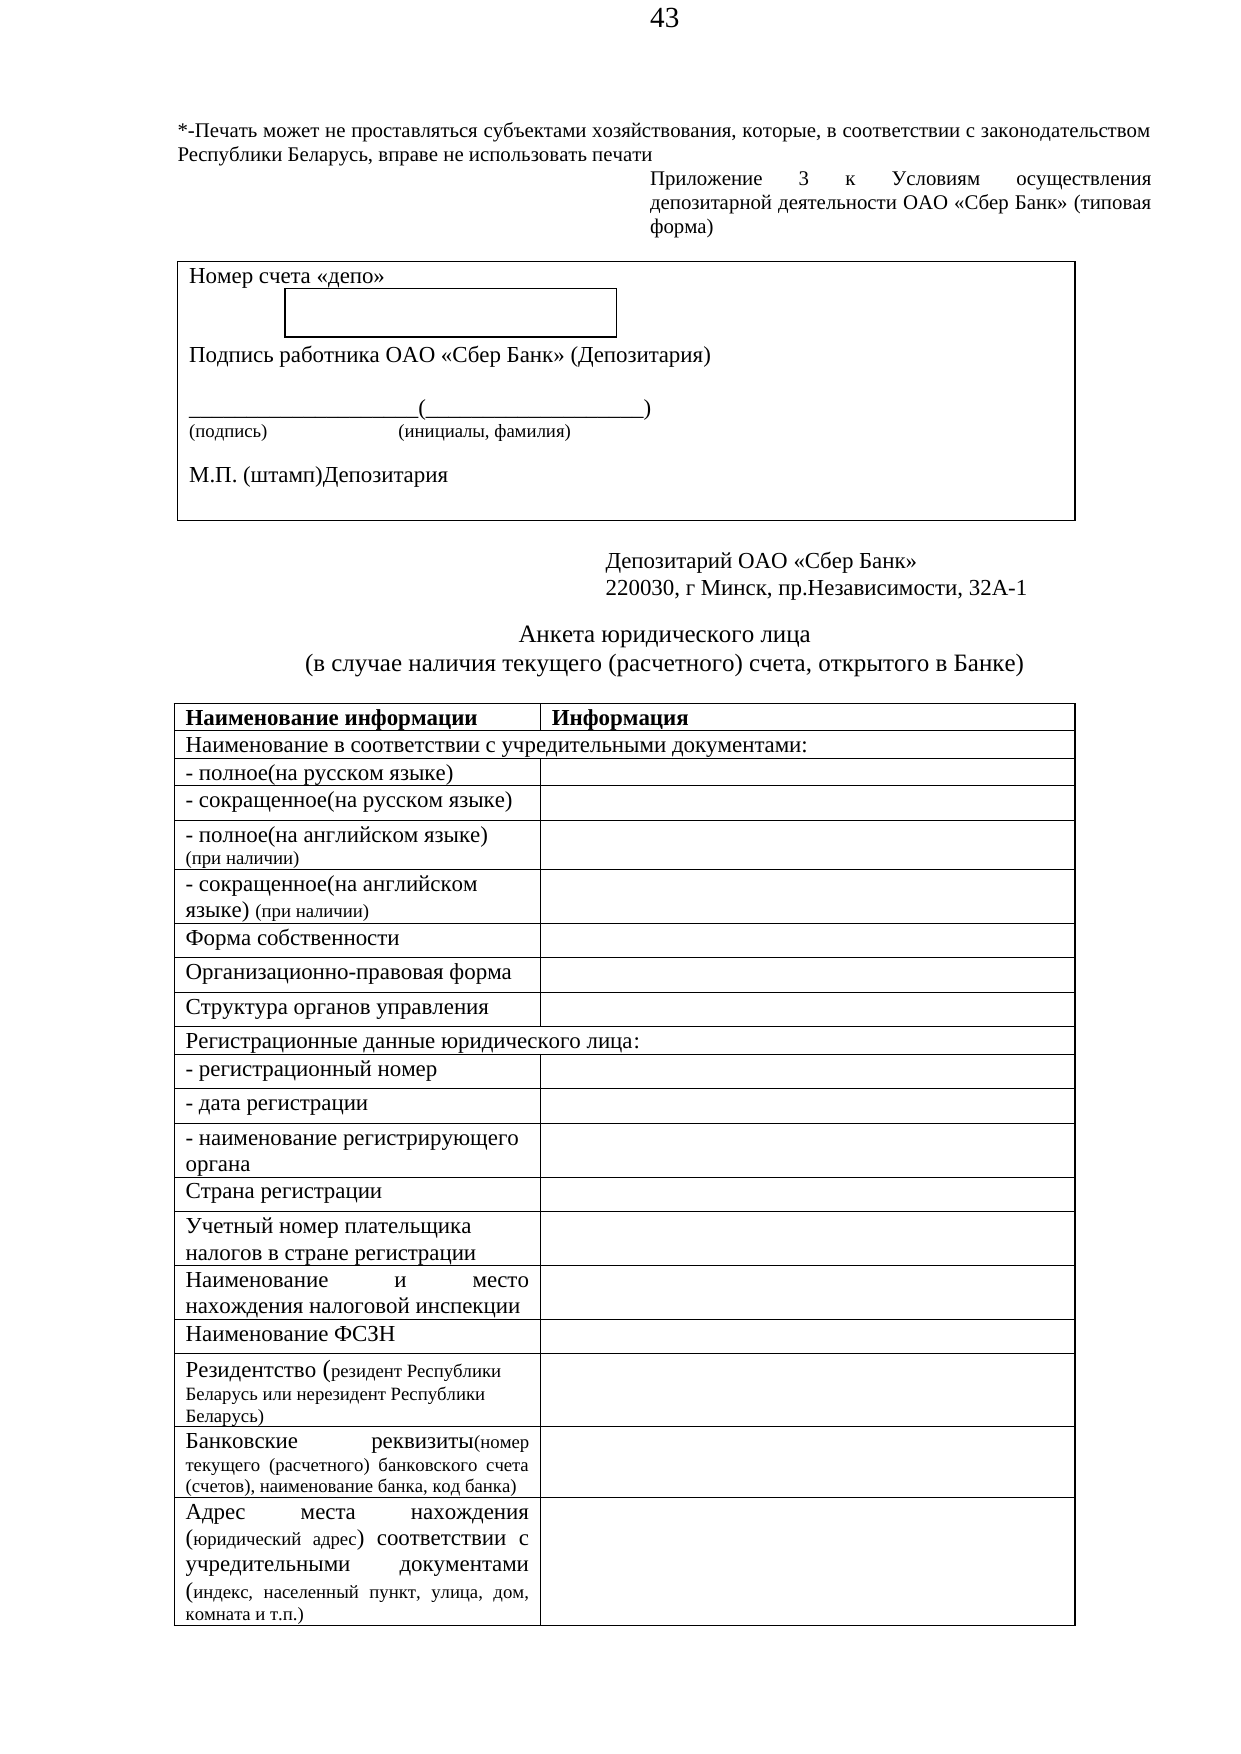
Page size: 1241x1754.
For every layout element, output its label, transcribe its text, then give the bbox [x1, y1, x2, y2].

table_cell Учетный номер плательщика налогов в стране регистрации [175, 1212, 540, 1265]
table_cell - сокращенное(на английском языке) (при наличии) [175, 870, 540, 922]
table_cell [541, 1498, 1074, 1625]
table_cell [541, 1124, 1074, 1177]
table_cell Наименование и место нахождения налоговой инспекции [175, 1266, 540, 1319]
table_cell [541, 1354, 1074, 1426]
table_cell Регистрационные данные юридического лица: [175, 1027, 1074, 1054]
table_cell - регистрационный номер [175, 1055, 540, 1088]
table_cell [541, 1266, 1074, 1319]
table_cell - полное(на английском языке) (при наличии) [175, 821, 540, 869]
table_cell [541, 1055, 1074, 1088]
table_cell [541, 924, 1074, 957]
table_cell [541, 870, 1074, 922]
table_cell [541, 786, 1074, 820]
table_cell Форма собственности [175, 924, 540, 957]
table_cell [541, 1212, 1074, 1265]
table_cell [541, 1089, 1074, 1123]
table_cell [541, 1427, 1074, 1497]
table_header Наименование информации [175, 704, 540, 730]
text *-Печать может не проставляться субъектами хозяйствования, которые, в соответствии с законодательством Республики Беларусь, вправе не использовать печати [177, 118, 1152, 166]
table_cell - полное(на русском языке) [175, 759, 540, 785]
table_header Информация [541, 704, 1074, 730]
table_cell Банковские реквизиты(номер текущего (расчетного) банковского счета (счетов), наименование банка, код банка) [175, 1427, 540, 1497]
table_cell Адрес места нахождения (юридический адрес) соответствии с учредительными документами (индекс, населенный пункт, улица, дом, комната и т.п.) [175, 1498, 540, 1625]
table_header Номер счета «депо» Подпись работника ОАО «Сбер Банк» (Депозитария) ____________________(___________________) (подпись) (инициалы, фамилия) М.П. (штамп)Депозитария [178, 262, 1074, 520]
table_cell Наименование ФСЗН [175, 1320, 540, 1353]
table_cell [541, 1320, 1074, 1353]
table_cell Резидентство (резидент Республики Беларусь или нерезидент Республики Беларусь) [175, 1354, 540, 1426]
table_cell - дата регистрации [175, 1089, 540, 1123]
table_cell Страна регистрации [175, 1178, 540, 1211]
table_cell [541, 759, 1074, 785]
text Приложение 3 к Условиям осуществления депозитарной деятельности ОАО «Сбер Банк» (типовая форма) [650, 166, 1152, 238]
table_cell Структура органов управления [175, 993, 540, 1026]
table_cell [541, 958, 1074, 992]
table_cell [541, 1178, 1074, 1211]
text Депозитарий ОАО «Сбер Банк» [605, 547, 1152, 574]
table_cell [541, 993, 1074, 1026]
table_cell Наименование в соответствии с учредительными документами: [175, 731, 1074, 758]
table_cell - наименование регистрирующего органа [175, 1124, 540, 1177]
text (в случае наличия текущего (расчетного) счета, открытого в Банке) [177, 648, 1152, 677]
table_cell Организационно-правовая форма [175, 958, 540, 992]
text 220030, г Минск, пр.Независимости, 32А-1 [605, 574, 1152, 600]
table_cell - сокращенное(на русском языке) [175, 786, 540, 820]
text Анкета юридического лица [177, 619, 1152, 648]
table_cell [541, 821, 1074, 869]
